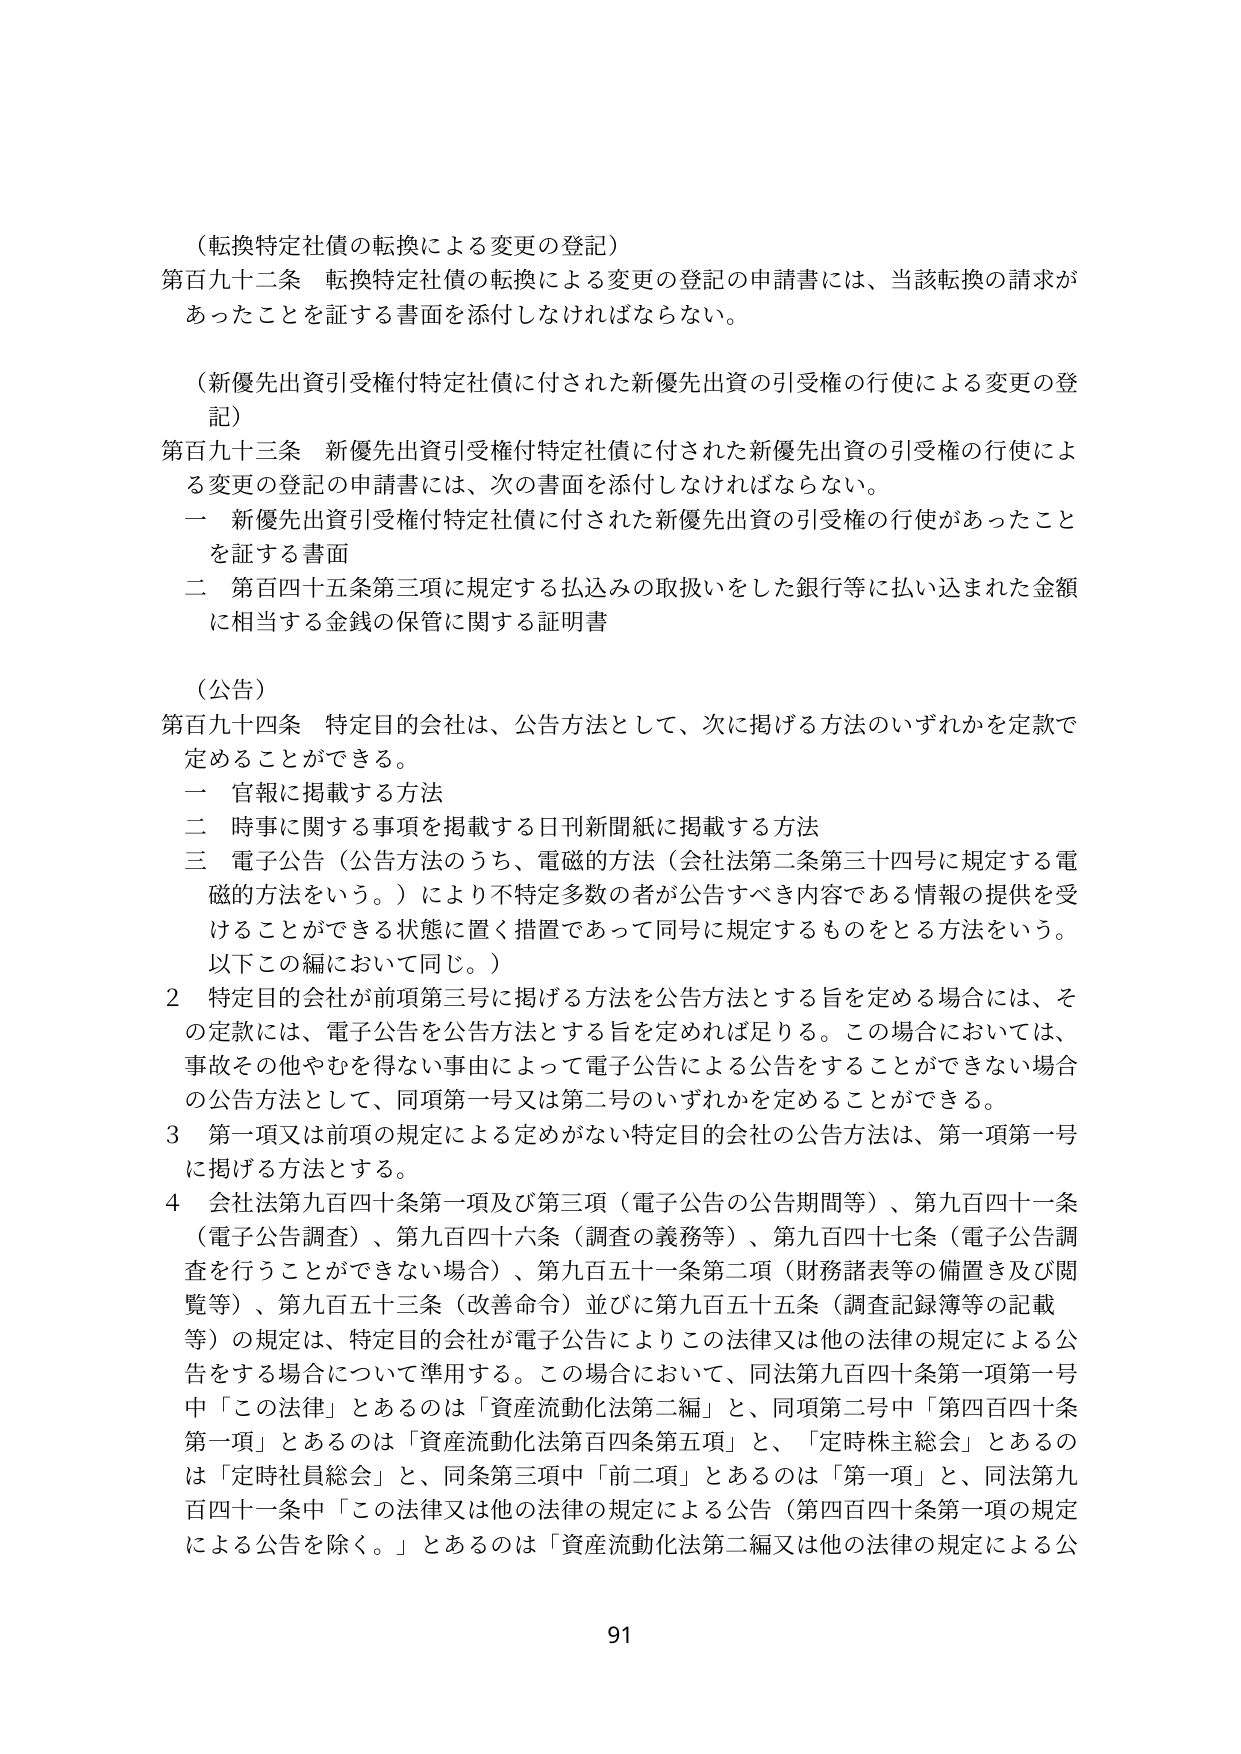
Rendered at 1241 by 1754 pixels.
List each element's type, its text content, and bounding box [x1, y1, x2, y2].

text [161, 1184, 1079, 1560]
text ２ 特定目的会社が前項第三号に掲げる方法を公告方法とする旨を定める場合には、その定款には、電子公告を公告方法とする旨を定めれば足りる。この場合においては、事故その他やむを得ない事由によって電子公告による公告をすることができない場合の公告方法として、同項第一号又は第二号のいずれかを定めることができる。 [161, 979, 1079, 1116]
text ３ 第一項又は前項の規定による定めがない特定目的会社の公告方法は、第一項第一号に掲げる方法とする。 [161, 1116, 1079, 1184]
text 一 新優先出資引受権付特定社債に付された新優先出資の引受権の行使があったことを証する書面 [184, 501, 1079, 569]
text （転換特定社債の転換による変更の登記） [184, 228, 1079, 262]
text 第百九十四条 特定目的会社は、公告方法として、次に掲げる方法のいずれかを定款で定めることができる。 [161, 706, 1079, 774]
text 第百九十二条 転換特定社債の転換による変更の登記の申請書には、当該転換の請求があったことを証する書面を添付しなければならない。 [161, 262, 1079, 330]
text 一 官報に掲載する方法 [184, 774, 1079, 809]
text 二 第百四十五条第三項に規定する払込みの取扱いをした銀行等に払い込まれた金額に相当する金銭の保管に関する証明書 [184, 569, 1079, 638]
text 第百九十三条 新優先出資引受権付特定社債に付された新優先出資の引受権の行使による変更の登記の申請書には、次の書面を添付しなければならない。 [161, 433, 1079, 501]
text （公告） [184, 672, 1079, 706]
text （新優先出資引受権付特定社債に付された新優先出資の引受権の行使による変更の登記） [184, 364, 1079, 433]
text 二 時事に関する事項を掲載する日刊新聞紙に掲載する方法 [184, 809, 1079, 843]
text 三 電子公告（公告方法のうち、電磁的方法（会社法第二条第三十四号に規定する電磁的方法をいう。）により不特定多数の者が公告すべき内容である情報の提供を受けることができる状態に置く措置であって同号に規定するものをとる方法をいう。以下この編において同じ。） [184, 843, 1079, 979]
